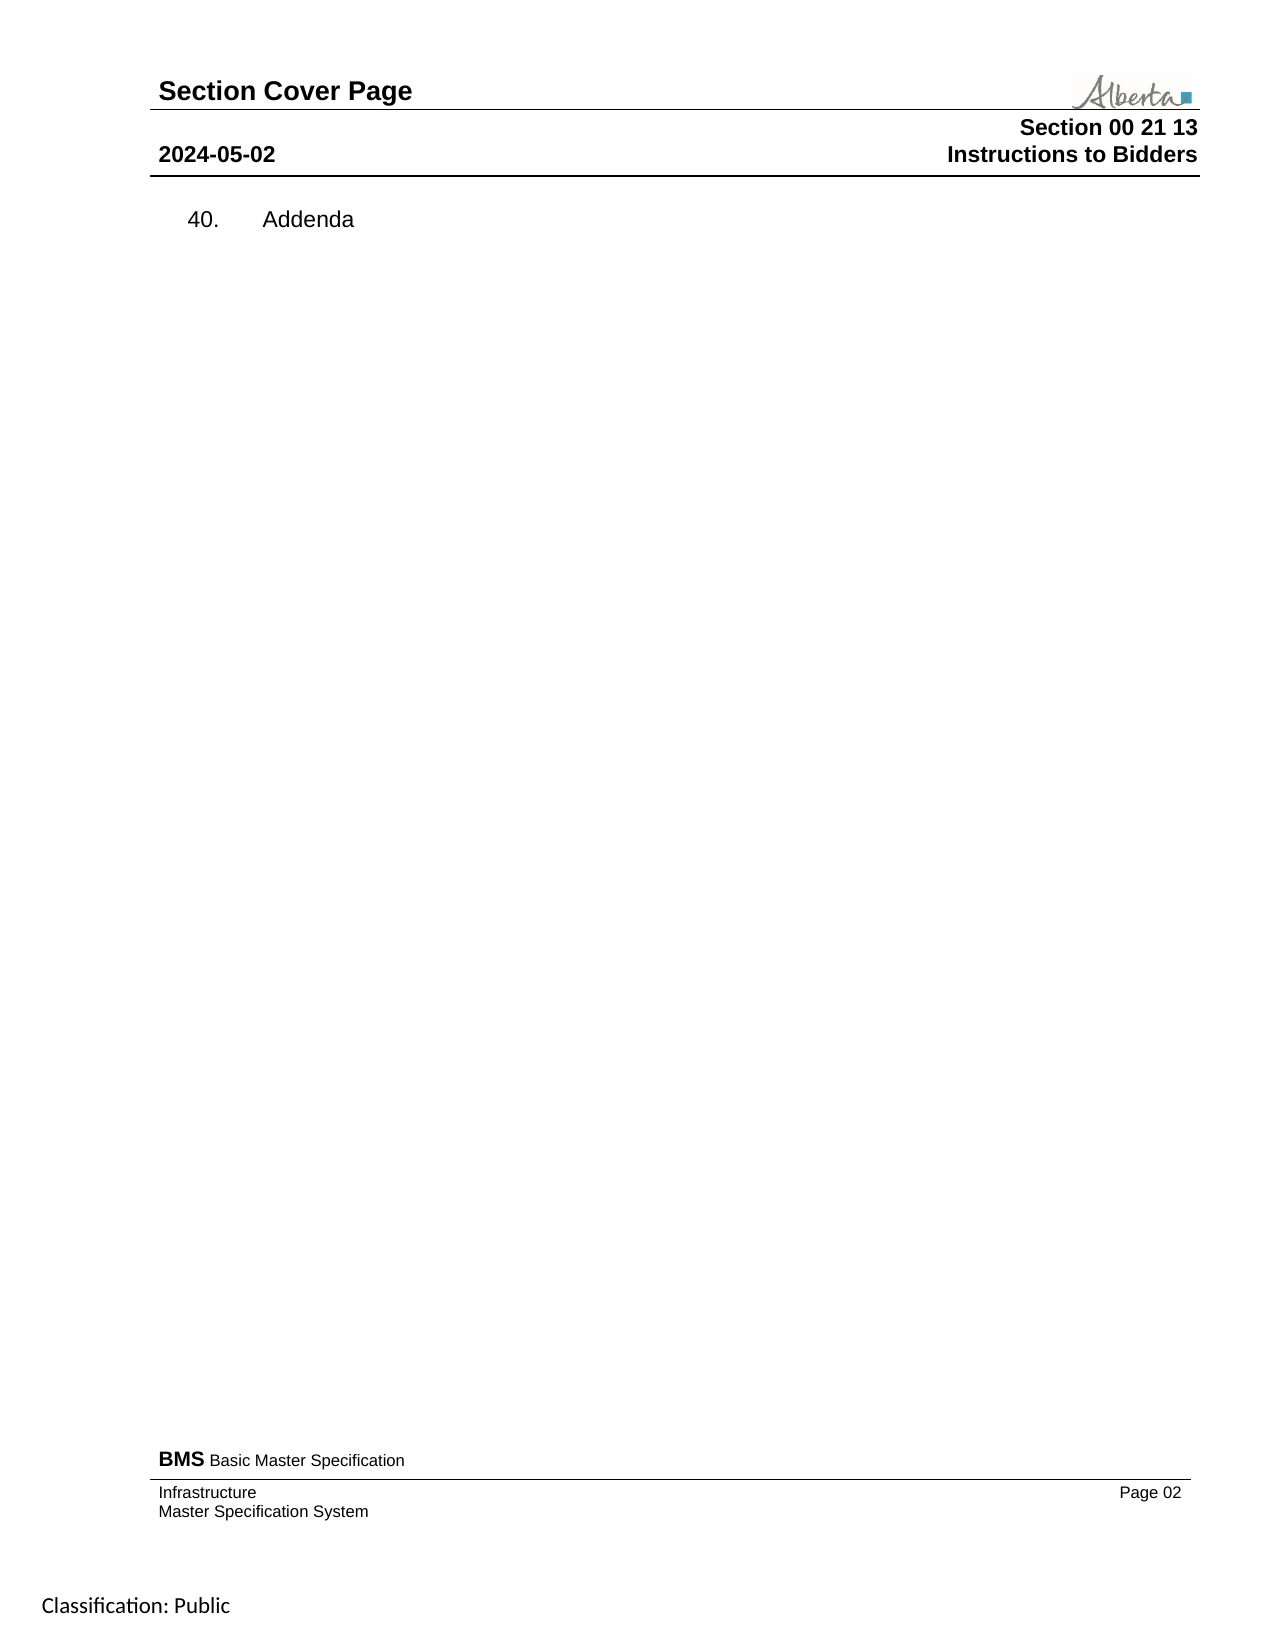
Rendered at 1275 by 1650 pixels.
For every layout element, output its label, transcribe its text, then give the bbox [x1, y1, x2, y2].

list Addenda [187, 206, 1125, 232]
picture [1071, 75, 1192, 109]
